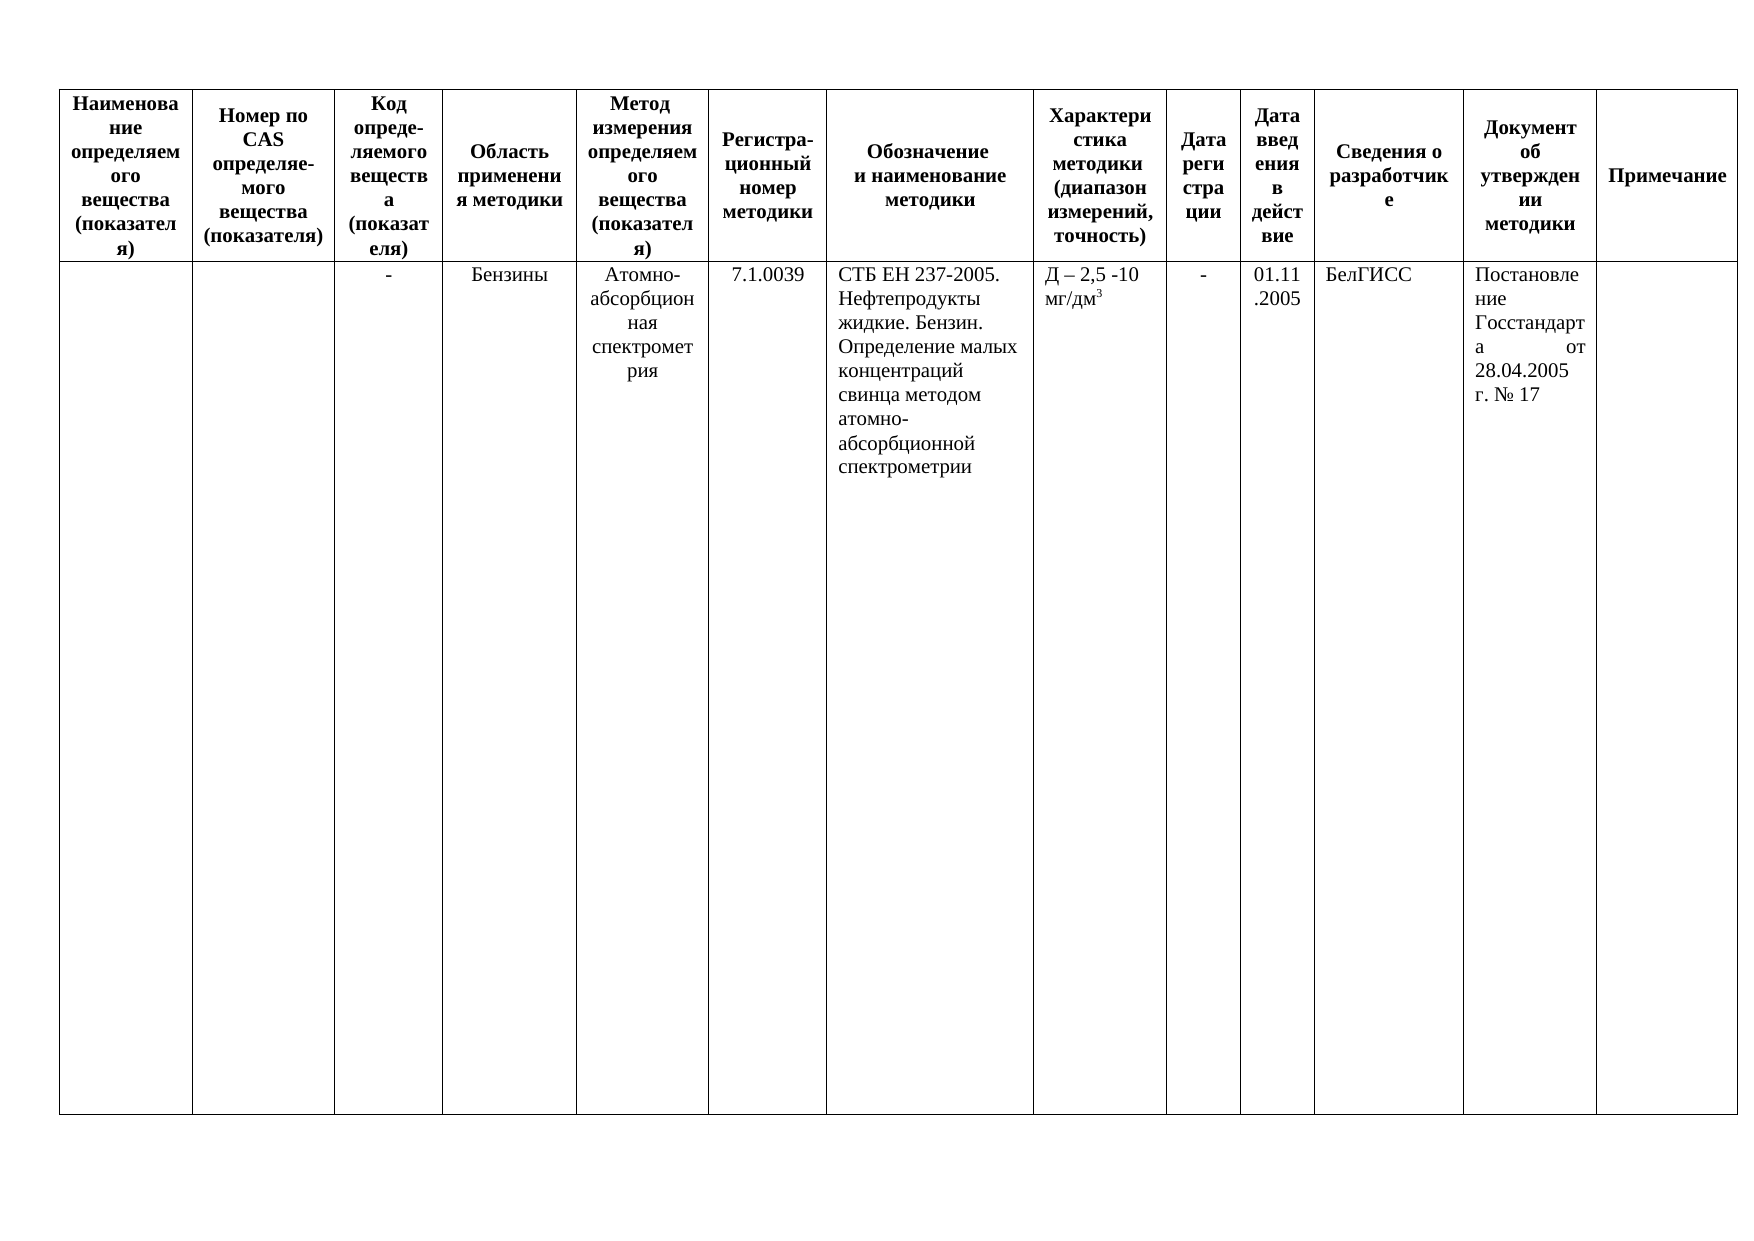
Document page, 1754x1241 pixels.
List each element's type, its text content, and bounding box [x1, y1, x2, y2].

table_header Дата регистрации [1167, 90, 1240, 261]
table_cell 7.1.0039 [709, 262, 826, 1114]
table_header Метод измерения определяемого вещества (показателя) [577, 90, 708, 261]
table_cell СТБ ЕН 237-2005. Нефтепродукты жидкие. Бензин. Определение малых концентраций свинца методом атомно-абсорбционной спектрометрии [827, 262, 1033, 1114]
table_header Документ об утверждении методики [1464, 90, 1596, 261]
table_header Наименование определяемого вещества (показателя) [60, 90, 192, 261]
table_cell 01.11.2005 [1241, 262, 1314, 1114]
table_header Область применения методики [443, 90, 576, 261]
table_header Регистра- ционный номер методики [709, 90, 826, 261]
table_cell Д – 2,5 -10 мг/дм3 [1034, 262, 1166, 1114]
table_header Характеристика методики (диапазон измерений, точность) [1034, 90, 1166, 261]
table_cell Атомно-абсорбционная спектрометрия [577, 262, 708, 1114]
table_cell - [1167, 262, 1240, 1114]
table_cell [1597, 262, 1737, 1114]
table_header Номер по CAS определяе- мого вещества (показателя) [193, 90, 334, 261]
table_cell Бензины [443, 262, 576, 1114]
table_cell Постановление Госстандарта от 28.04.2005 г. № 17 [1464, 262, 1596, 1114]
table_cell - [335, 262, 442, 1114]
table_header Код опреде-ляемого вещества (показателя) [335, 90, 442, 261]
table_header Обозначение и наименование методики [827, 90, 1033, 261]
table_header Примечание [1597, 90, 1737, 261]
table_header Сведения о разработчике [1315, 90, 1463, 261]
table_header Дата введения в действие [1241, 90, 1314, 261]
table_cell БелГИСС [1315, 262, 1463, 1114]
